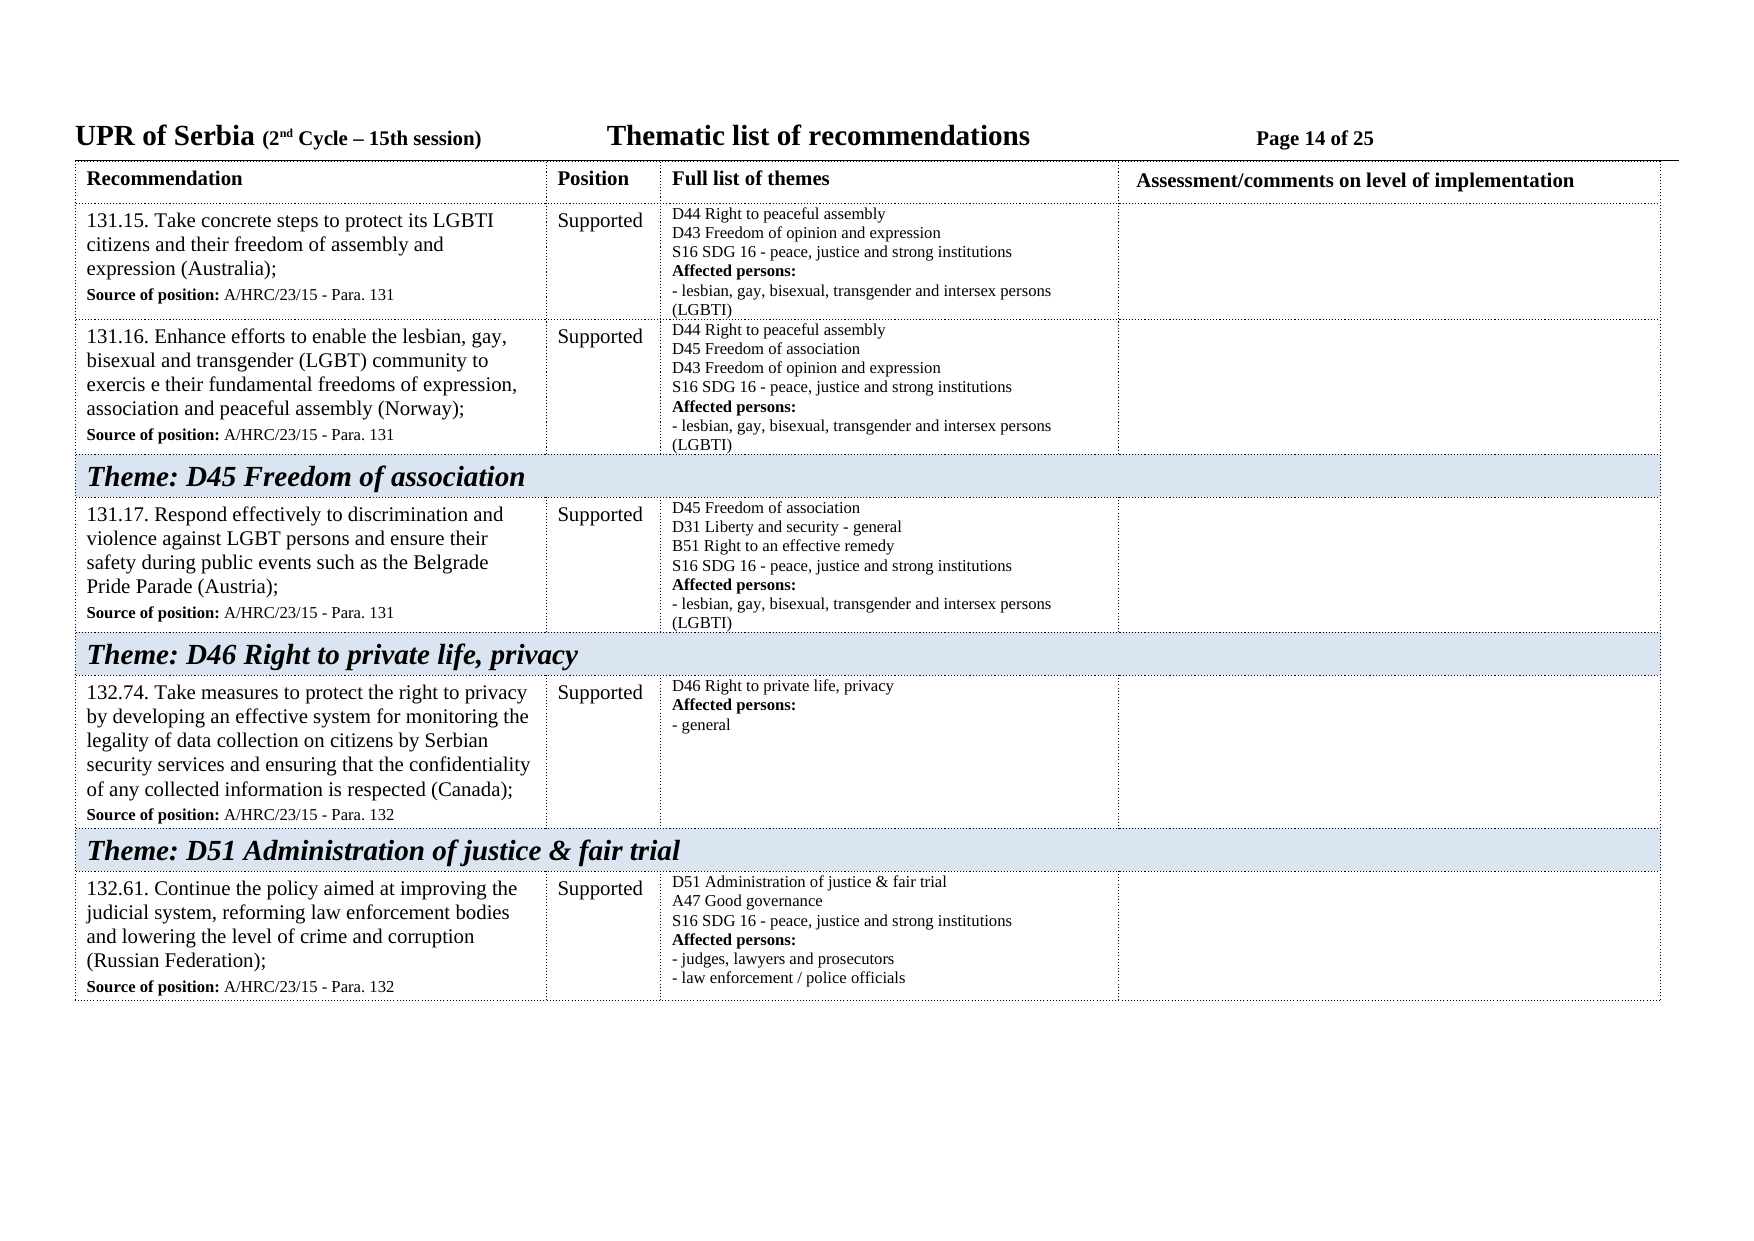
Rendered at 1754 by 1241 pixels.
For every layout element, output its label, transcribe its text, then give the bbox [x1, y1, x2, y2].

table_cell Supported [546, 871, 661, 1000]
table_cell D46 Right to private life, privacy Affected persons: - general [661, 675, 1119, 828]
table_cell Supported [546, 203, 661, 319]
table_cell Theme: D51 Administration of justice & fair trial [75, 828, 1661, 871]
table_cell Theme: D45 Freedom of association [75, 454, 1661, 497]
table_cell D44 Right to peaceful assembly D45 Freedom of association D43 Freedom of opinion and expression S16 SDG 16 - peace, justice and strong institutions Affected persons: - lesbian, gay, bisexual, transgender and intersex persons (LGBTI) [661, 319, 1119, 454]
table_header Assessment/comments on level of implementation [1119, 161, 1661, 203]
table_cell D51 Administration of justice & fair trial A47 Good governance S16 SDG 16 - peace, justice and strong institutions Affected persons: - judges, lawyers and prosecutors - law enforcement / police officials [661, 871, 1119, 1000]
table_cell 132.74. Take measures to protect the right to privacy by developing an effective system for monitoring the legality of data collection on citizens by Serbian security services and ensuring that the confidentiality of any collected information is respected (Canada); Source of position: A/HRC/23/15 - Para. 132 [75, 675, 546, 828]
table_cell D44 Right to peaceful assembly D43 Freedom of opinion and expression S16 SDG 16 - peace, justice and strong institutions Affected persons: - lesbian, gay, bisexual, transgender and intersex persons (LGBTI) [661, 203, 1119, 319]
table_cell [1119, 871, 1661, 1000]
table_header Position [546, 161, 661, 203]
table_cell 131.17. Respond effectively to discrimination and violence against LGBT persons and ensure their safety during public events such as the Belgrade Pride Parade (Austria); Source of position: A/HRC/23/15 - Para. 131 [75, 497, 546, 632]
table_cell [1119, 497, 1661, 632]
table_header Recommendation [75, 161, 546, 203]
table_cell 131.15. Take concrete steps to protect its LGBTI citizens and their freedom of assembly and expression (Australia); Source of position: A/HRC/23/15 - Para. 131 [75, 203, 546, 319]
table_cell D45 Freedom of association D31 Liberty and security - general B51 Right to an effective remedy S16 SDG 16 - peace, justice and strong institutions Affected persons: - lesbian, gay, bisexual, transgender and intersex persons (LGBTI) [661, 497, 1119, 632]
table_cell Supported [546, 675, 661, 828]
table_cell [1119, 675, 1661, 828]
table_cell [1119, 319, 1661, 454]
table_cell Supported [546, 497, 661, 632]
table_cell Theme: D46 Right to private life, privacy [75, 632, 1661, 675]
table_cell 132.61. Continue the policy aimed at improving the judicial system, reforming law enforcement bodies and lowering the level of crime and corruption (Russian Federation); Source of position: A/HRC/23/15 - Para. 132 [75, 871, 546, 1000]
table_cell [1119, 203, 1661, 319]
table_header Full list of themes [661, 161, 1119, 203]
table_cell Supported [546, 319, 661, 454]
table_cell 131.16. Enhance efforts to enable the lesbian, gay, bisexual and transgender (LGBT) community to exercis e their fundamental freedoms of expression, association and peaceful assembly (Norway); Source of position: A/HRC/23/15 - Para. 131 [75, 319, 546, 454]
